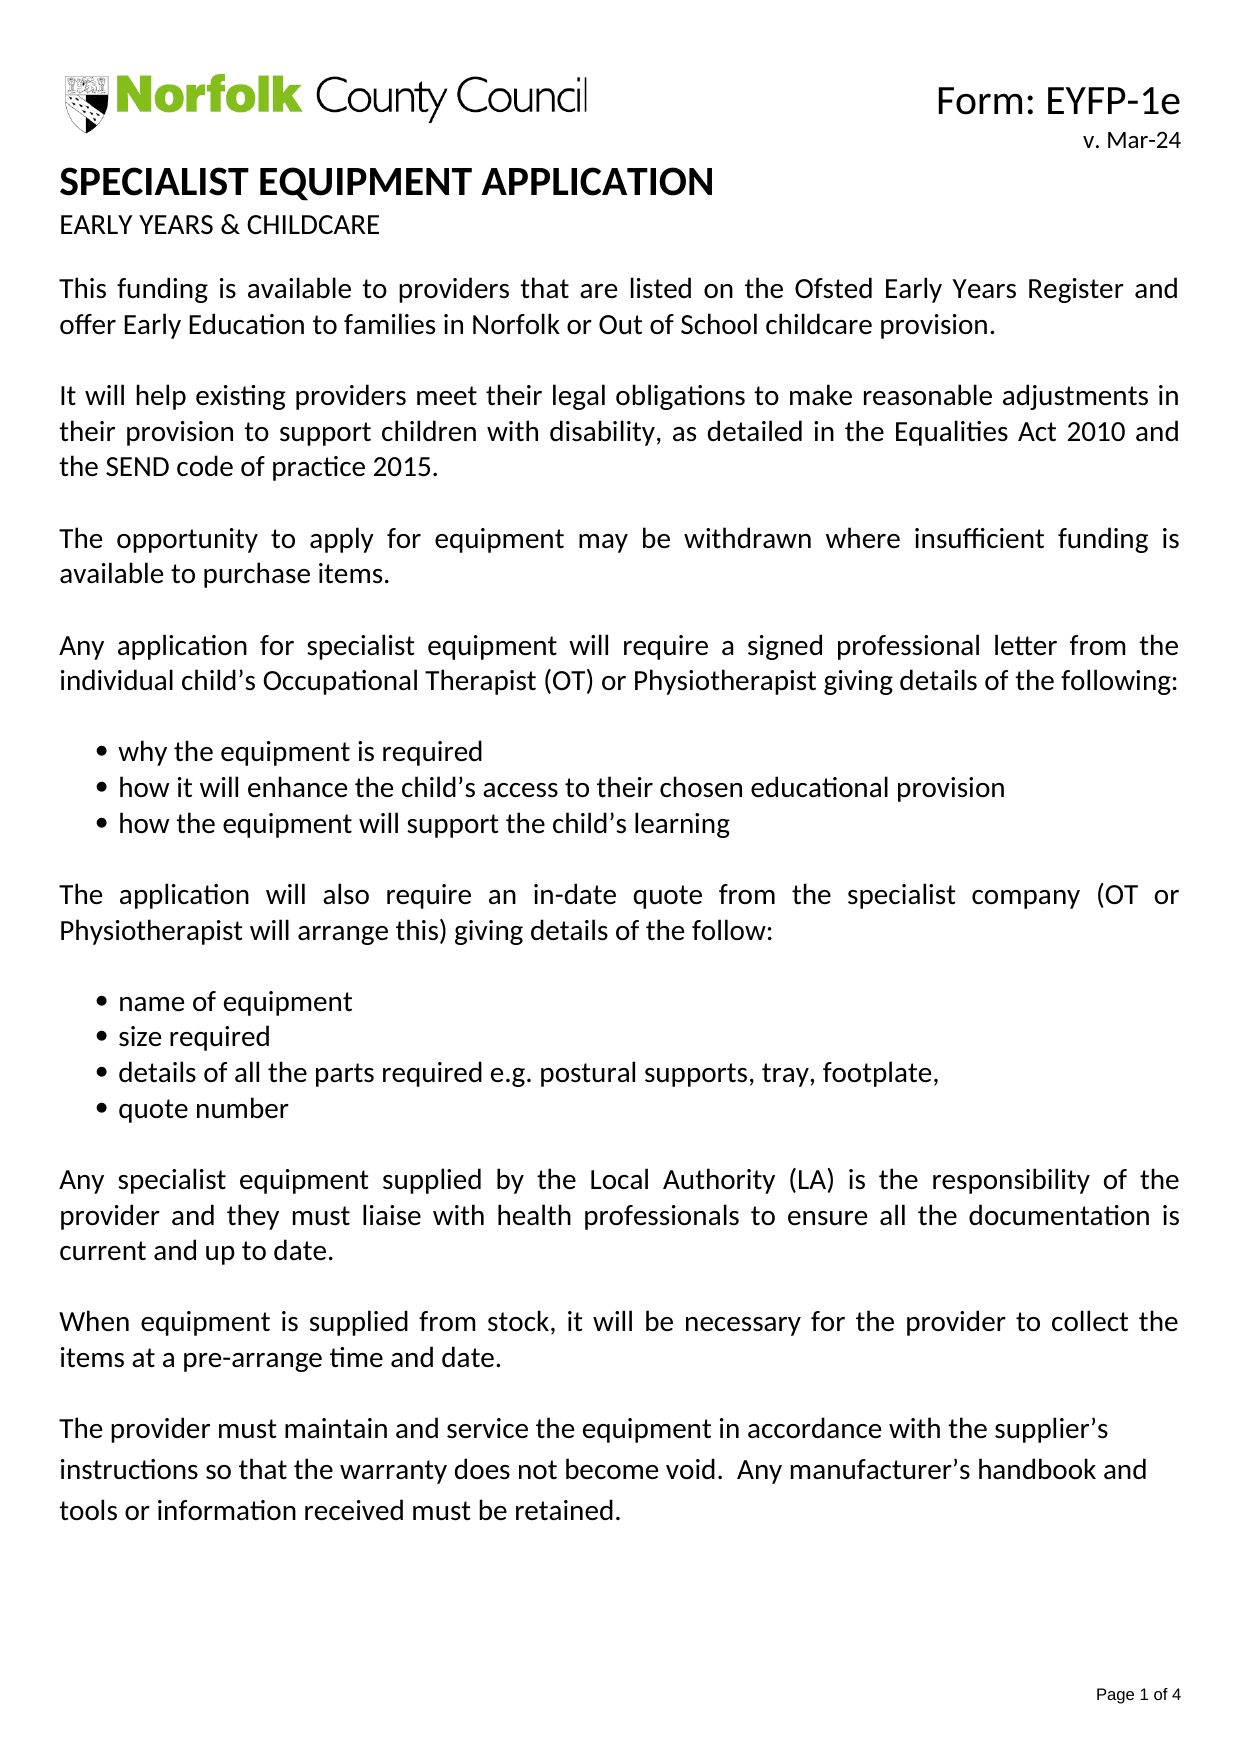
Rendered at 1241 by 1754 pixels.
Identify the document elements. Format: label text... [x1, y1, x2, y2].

text The application will also require an in-date quote from the specialist company (OT or Physiotherapist will arrange this) giving details of the follow: [59, 876, 1181, 947]
list details of all the parts required e.g. postural supports, tray, footplate, [97, 1054, 1181, 1090]
list how the equipment will support the child’s learning [97, 805, 1181, 840]
list name of equipment [97, 983, 1181, 1018]
list size required [97, 1018, 1181, 1054]
text This funding is available to providers that are listed on the Ofsted Early Years Register and offer Early Education to families in Norfolk or Out of School childcare provision. [59, 270, 1181, 342]
text The opportunity to apply for equipment may be withdrawn where insufficient funding is available to purchase items. [59, 520, 1181, 591]
picture [64, 74, 587, 134]
list why the equipment is required [97, 733, 1181, 769]
text It will help existing providers meet their legal obligations to make reasonable adjustments in their provision to support children with disability, as detailed in the Equalities Act 2010 and the SEND code of practice 2015. [59, 377, 1181, 484]
text The provider must maintain and service the equipment in accordance with the supplier’s instructions so that the warranty does not become void. Any manufacturer’s handbook and tools or information received must be retained. [59, 1410, 1181, 1528]
text Any application for specialist equipment will require a signed professional letter from the individual child’s Occupational Therapist (OT) or Physiotherapist giving details of the following: [59, 627, 1181, 698]
list quote number [97, 1090, 1181, 1125]
text Any specialist equipment supplied by the Local Authority (LA) is the responsibility of the provider and they must liaise with health professionals to ensure all the documentation is current and up to date. [59, 1161, 1181, 1268]
text When equipment is supplied from stock, it will be necessary for the provider to collect the items at a pre-arrange time and date. [59, 1303, 1181, 1375]
list how it will enhance the child’s access to their chosen educational provision [97, 769, 1181, 805]
